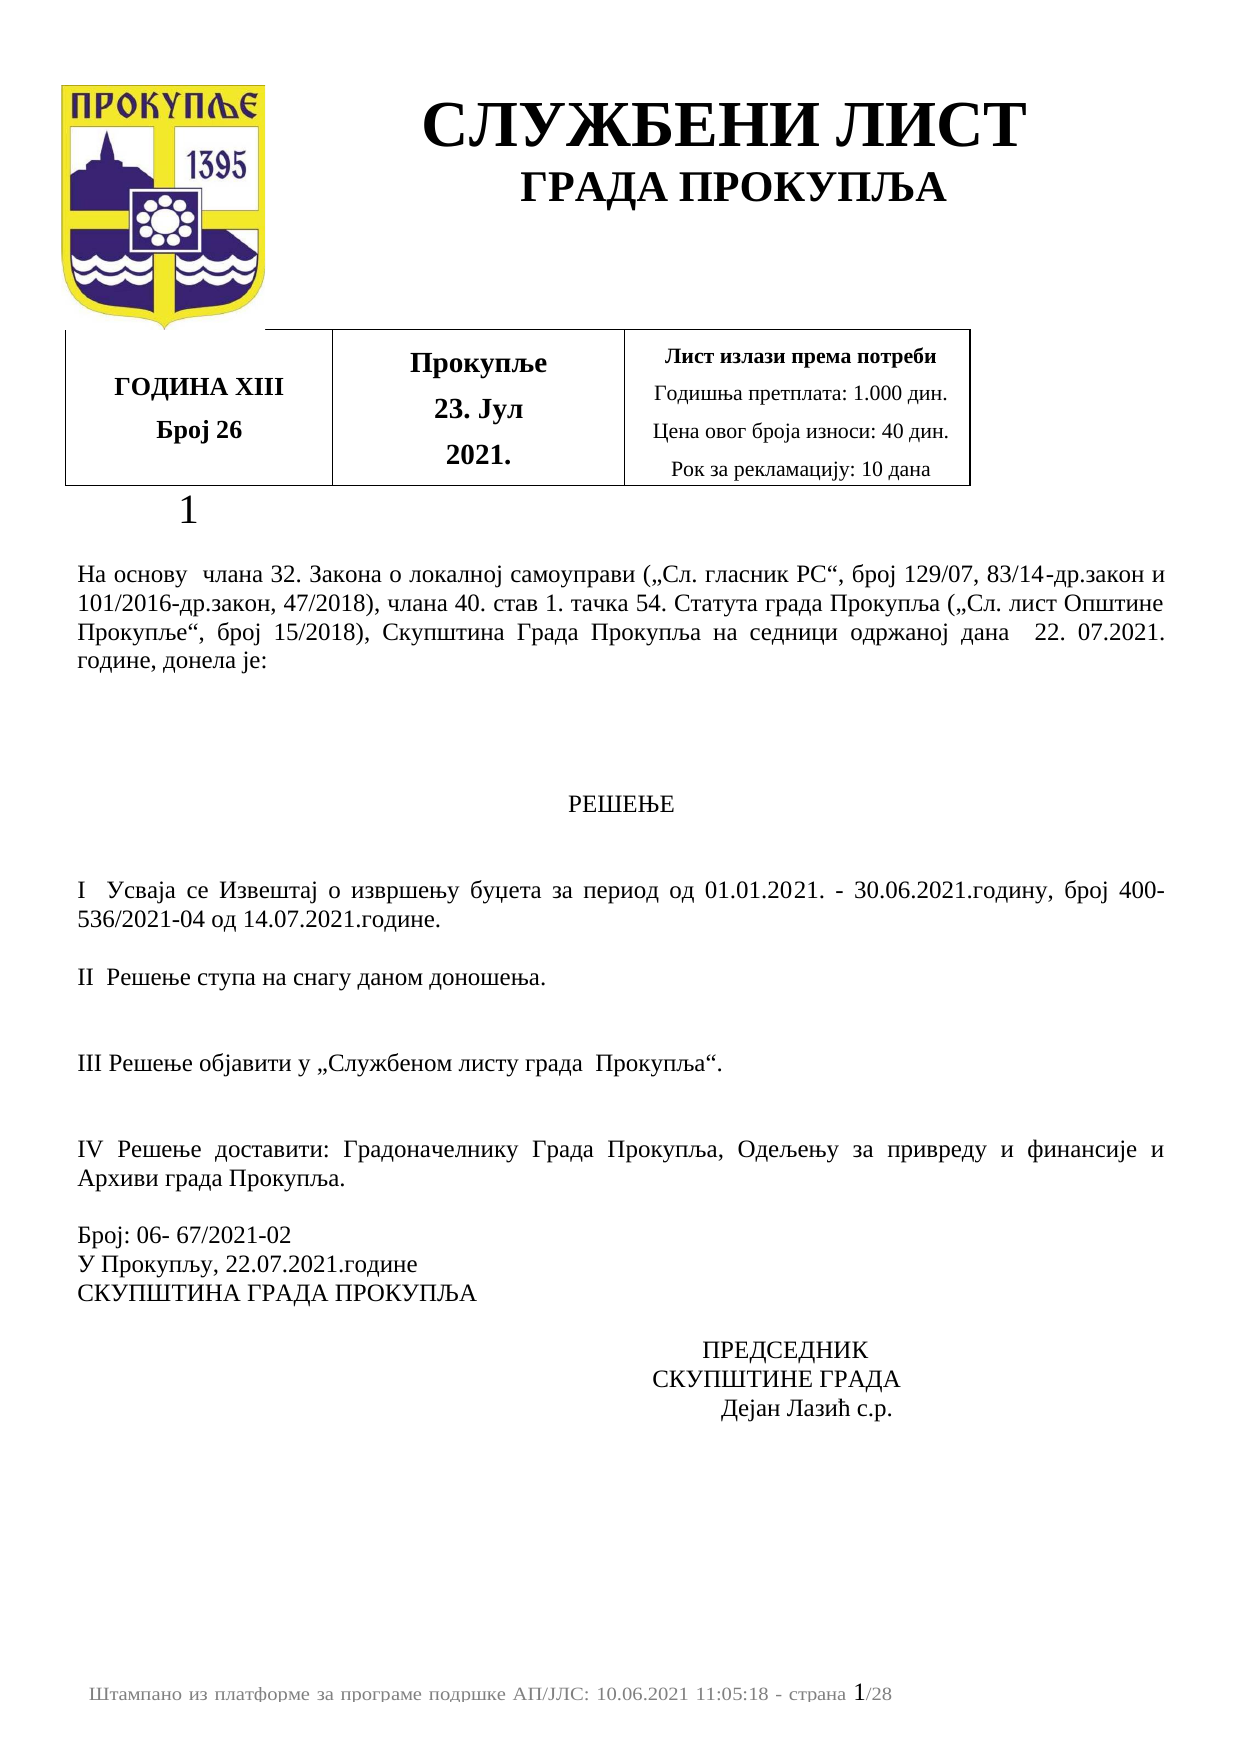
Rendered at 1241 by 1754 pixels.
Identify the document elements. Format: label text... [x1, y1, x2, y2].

picture [61, 85, 266, 330]
text ПРЕДСЕДНИК [77, 1335, 1165, 1364]
text СКУПШТИНЕ ГРАДА [77, 1364, 1165, 1393]
text Број: 06- 67/2021-02 [77, 1220, 1165, 1249]
text СЛУЖБЕНИ ЛИСТ [266, 85, 1165, 161]
text ГРАДА ПРОКУПЉА [302, 161, 1165, 211]
text У Прокупљу, 22.07.2021.године [77, 1249, 1165, 1278]
text РЕШЕЊЕ [77, 789, 1165, 818]
table_header ГОДИНА XIII Број 26 [66, 330, 332, 485]
text IV Решење доставити: Градоначелнику Града Прокупља, Одељењу за привреду и финансије и Архиви града Прокупља. [77, 1134, 1165, 1192]
text СКУПШТИНА ГРАДА ПРОКУПЉА [77, 1278, 1165, 1307]
text I Усваја се Извештај о извршењу буџета за период од 01.01.2021. - 30.06.2021.годину, број 400-536/2021-04 од 14.07.2021.године. [77, 875, 1165, 933]
text На основу члана 32. Закона о локалној самоуправи („Сл. гласник РС“, број 129/07, 83/14-др.закон и 101/2016-др.закон, 47/2018), члана 40. став 1. тачка 54. Статута града Прокупља („Сл. лист Општине Прокупље“, број 15/2018), Скупштина Града Прокупља на седници одржаној дана 22. 07.2021. године, донела је: [77, 559, 1165, 674]
text Дејан Лазић с.р. [77, 1393, 1165, 1422]
table_header Прокупље 23. Јул 2021. [333, 330, 624, 485]
table_header Лист излази према потреби Годишња претплата: 1.000 дин. Цена овог броја износи: 40 дин. Рок за рекламацију: 10 дана [625, 330, 969, 485]
text II Решење ступа на снагу даном доношења. [77, 962, 1165, 990]
text III Решење објавити у „Службеном листу града Прокупља“. [77, 1048, 1165, 1077]
text 1 [104, 486, 1165, 533]
